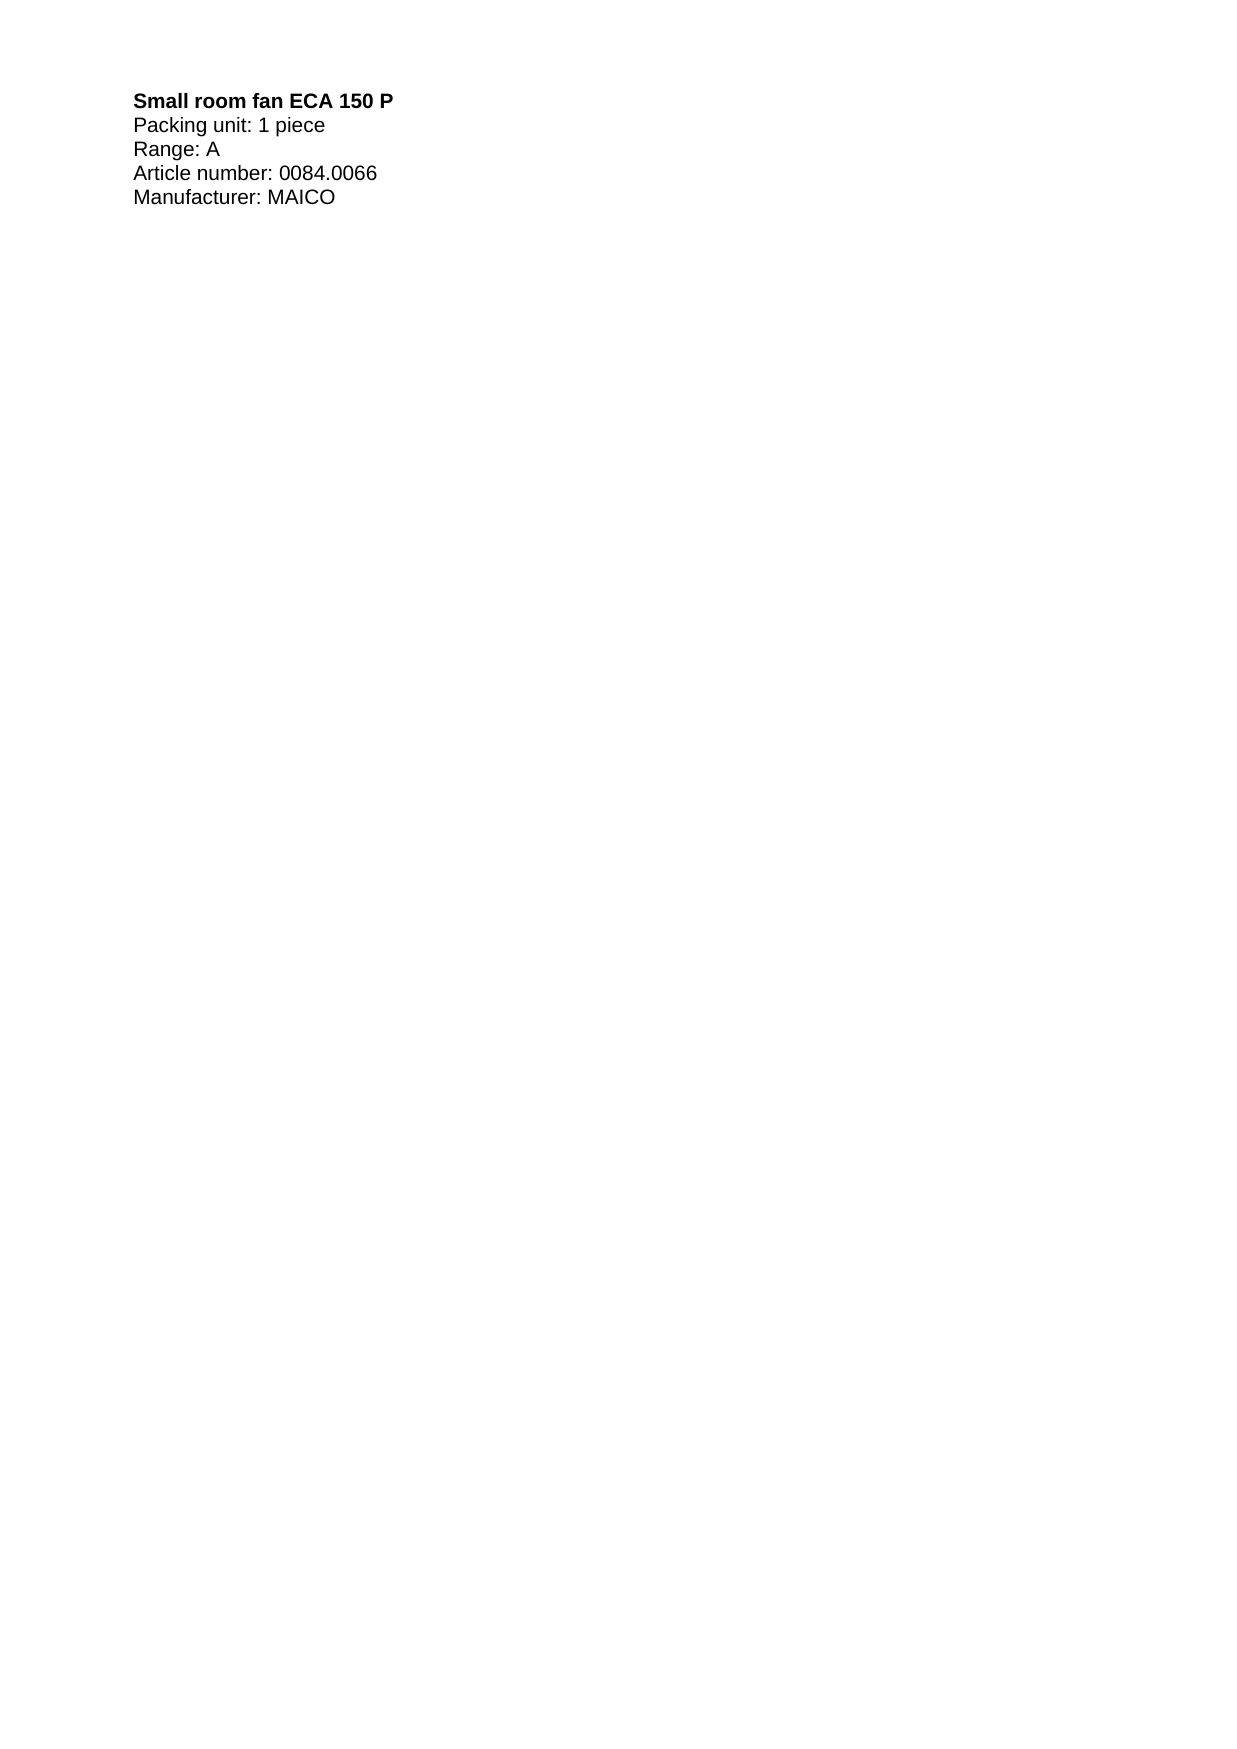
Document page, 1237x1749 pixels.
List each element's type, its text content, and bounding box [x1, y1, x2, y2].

text Small room fan ECA 150 PPacking unit: 1 pieceRange: A Article number: 0084.0066Manufacturer: MAICO [133, 89, 1148, 208]
